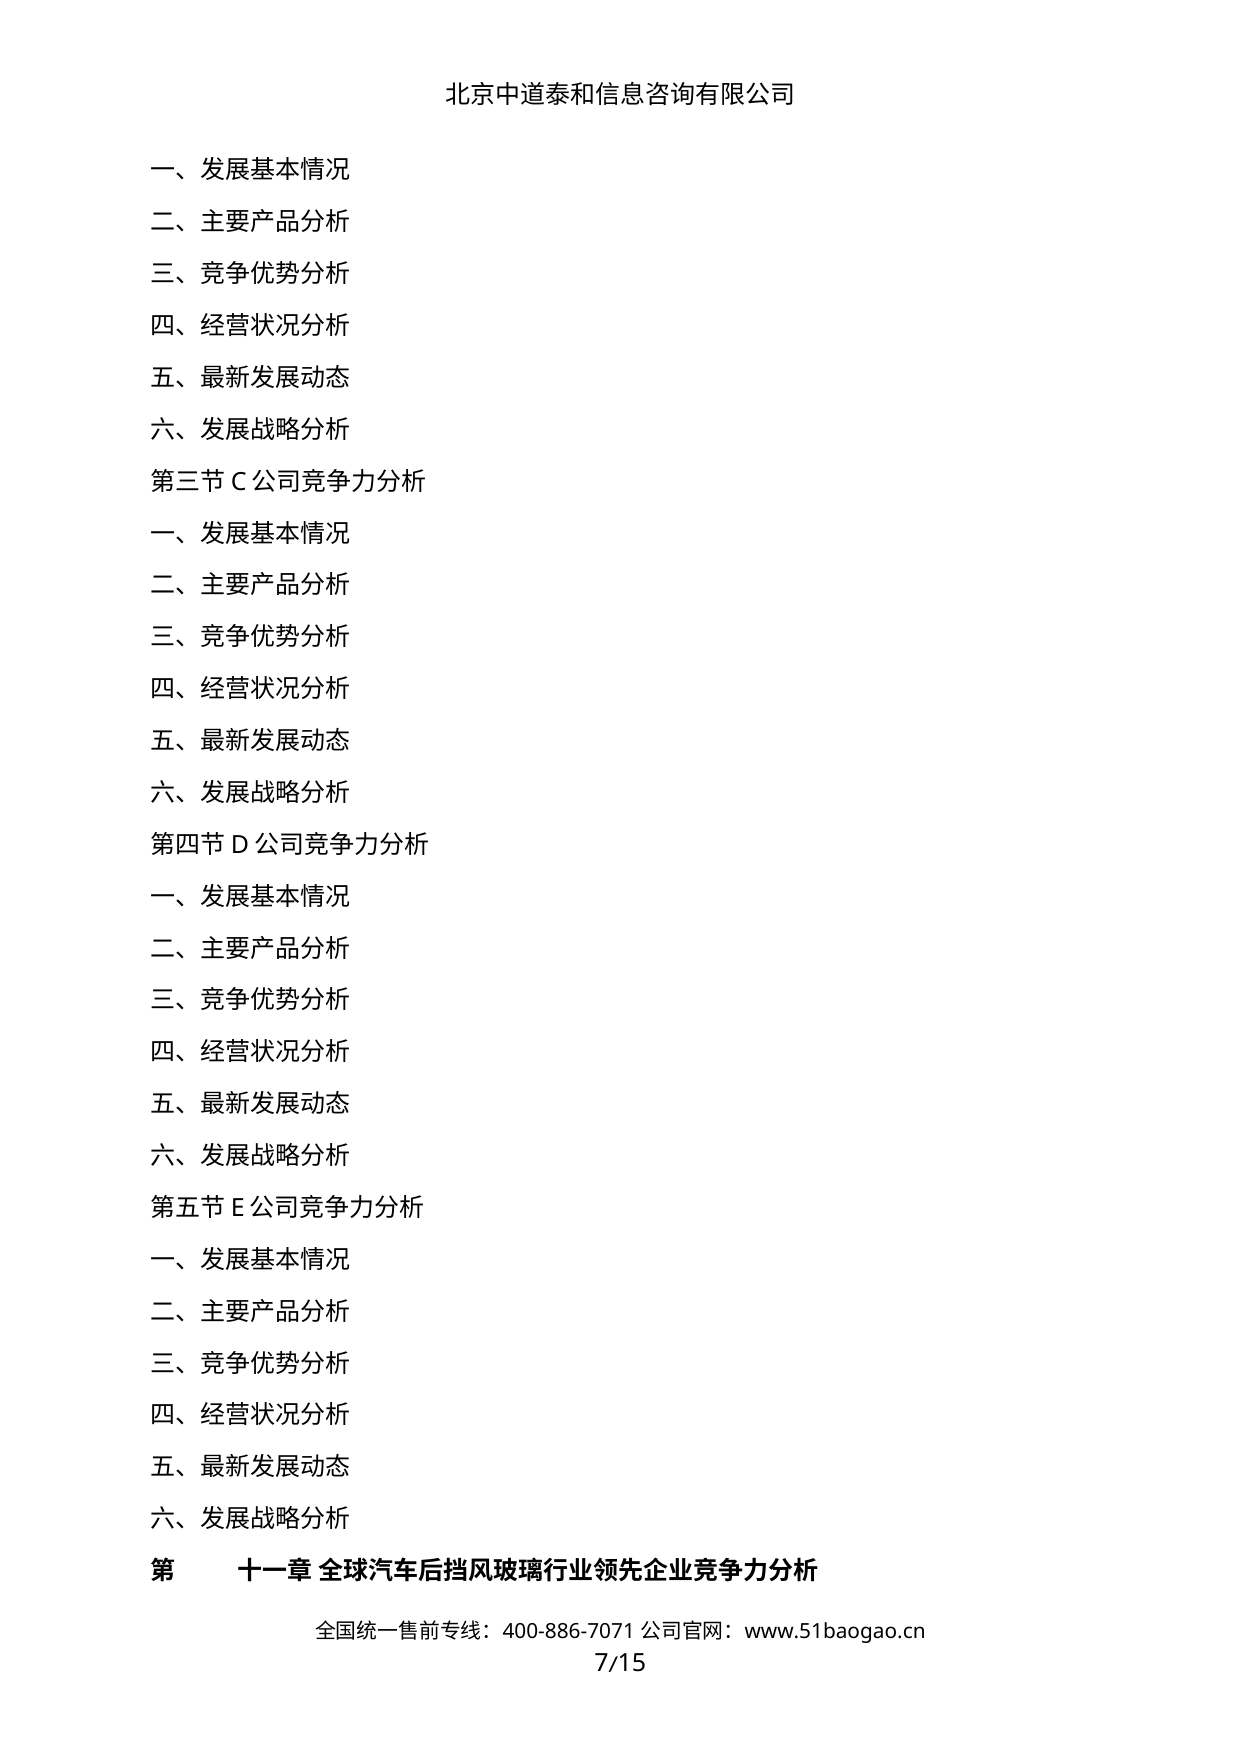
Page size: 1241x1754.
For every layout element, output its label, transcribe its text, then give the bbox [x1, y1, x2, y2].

text 二、主要产品分析 [150, 1291, 1090, 1327]
text 二、主要产品分析 [150, 202, 1090, 238]
text 六、发展战略分析 [150, 409, 1090, 446]
text 三、竞争优势分析 [150, 1343, 1090, 1379]
text 四、经营状况分析 [150, 1032, 1090, 1068]
text 五、最新发展动态 [150, 357, 1090, 394]
text 三、竞争优势分析 [150, 617, 1090, 653]
text 六、发展战略分析 [150, 1499, 1090, 1535]
text 六、发展战略分析 [150, 1136, 1090, 1172]
text 第五节 E公司竞争力分析 [150, 1187, 1090, 1224]
text 一、发展基本情况 [150, 150, 1090, 186]
text 五、最新发展动态 [150, 721, 1090, 757]
text 四、经营状况分析 [150, 1395, 1090, 1431]
text 第三节 C公司竞争力分析 [150, 461, 1090, 497]
text 四、经营状况分析 [150, 306, 1090, 342]
text 第 十一章 全球汽车后挡风玻璃行业领先企业竞争力分析 [150, 1551, 1090, 1587]
text 第四节 D公司竞争力分析 [150, 824, 1090, 861]
text 六、发展战略分析 [150, 772, 1090, 809]
text 三、竞争优势分析 [150, 254, 1090, 290]
text 二、主要产品分析 [150, 565, 1090, 601]
text 二、主要产品分析 [150, 928, 1090, 964]
text 一、发展基本情况 [150, 876, 1090, 912]
text 四、经营状况分析 [150, 669, 1090, 705]
text 五、最新发展动态 [150, 1084, 1090, 1120]
text 一、发展基本情况 [150, 513, 1090, 549]
text 一、发展基本情况 [150, 1239, 1090, 1276]
text 五、最新发展动态 [150, 1447, 1090, 1483]
text 三、竞争优势分析 [150, 980, 1090, 1016]
